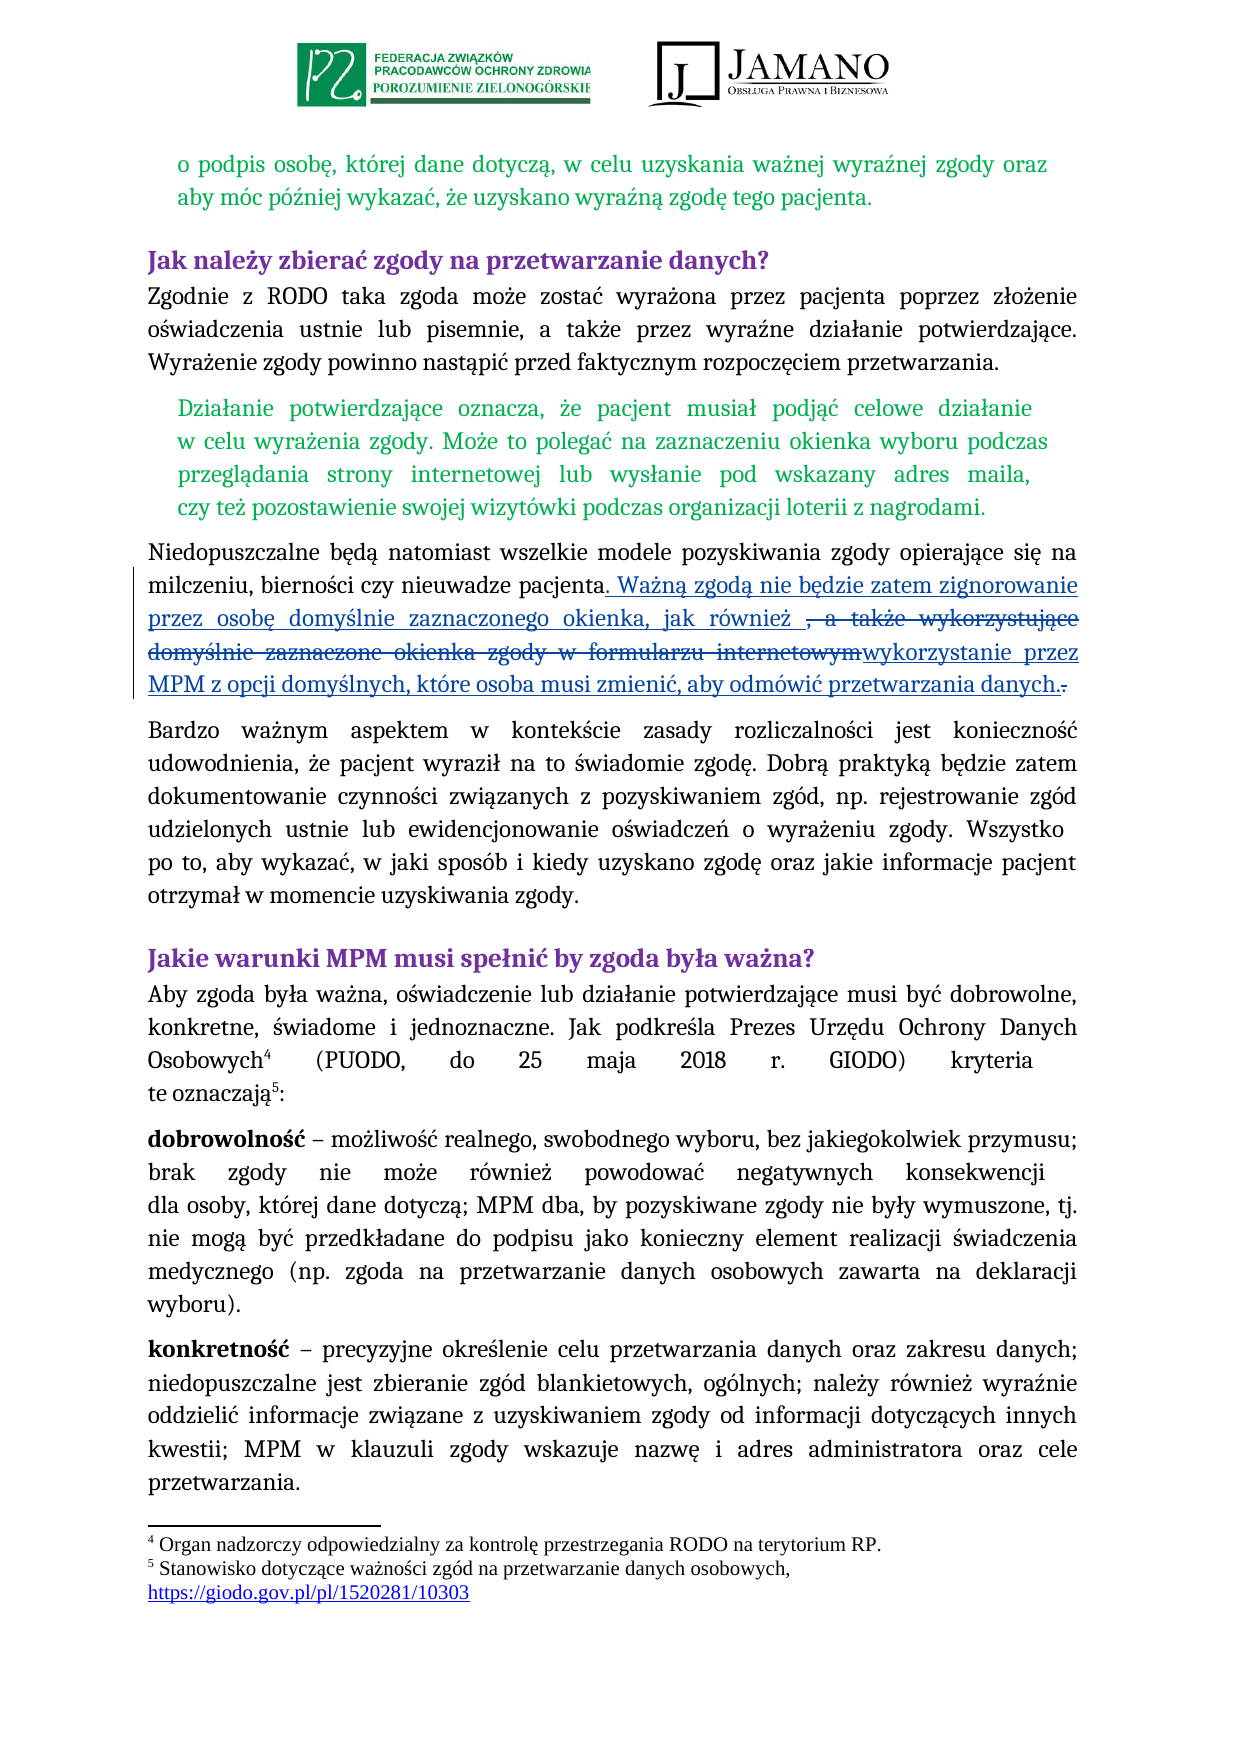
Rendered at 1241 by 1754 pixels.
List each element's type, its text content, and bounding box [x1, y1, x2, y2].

text dobrowolność – możliwość realnego, swobodnego wyboru, bez jakiegokolwiek przymusu; brak zgody nie może również powodować negatywnych konsekwencji dla osoby, której dane dotyczą; MPM dba, by pozyskiwane zgody nie były wymuszone, tj. nie mogą być przedkładane do podpisu jako konieczny element realizacji świadczenia medycznego (np. zgoda na przetwarzanie danych osobowych zawarta na deklaracji wyboru). [148, 1125, 1078, 1319]
subtitle Jak należy zbierać zgody na przetwarzanie danych? [148, 245, 1078, 276]
text Bardzo ważnym aspektem w kontekście zasady rozliczalności jest konieczność udowodnienia, że pacjent wyraził na to świadomie zgodę. Dobrą praktyką będzie zatem dokumentowanie czynności związanych z pozyskiwaniem zgód, np. rejestrowanie zgód udzielonych ustnie lub ewidencjonowanie oświadczeń o wyrażeniu zgody. Wszystko po to, aby wykazać, w jaki sposób i kiedy uzyskano zgodę oraz jakie informacje pacjent otrzymał w momencie uzyskiwania zgody. [148, 716, 1078, 910]
text Działanie potwierdzające oznacza, że pacjent musiał podjąć celowe działanie w celu wyrażenia zgody. Może to polegać na zaznaczeniu okienka wyboru podczas przeglądania strony internetowej lub wysłanie pod wskazany adres maila, czy też pozostawienie swojej wizytówki podczas organizacji loterii z nagrodami. [177, 394, 1049, 522]
text Niedopuszczalne będą natomiast wszelkie modele pozyskiwania zgody opierające się na milczeniu, bierności czy nieuwadze pacjenta [148, 538, 1078, 699]
text Zgodnie z RODO taka zgoda może zostać wyrażona przez pacjenta poprzez złożenie oświadczenia ustnie lub pisemnie, a także przez wyraźne działanie potwierdzające. Wyrażenie zgody powinno nastąpić przed faktycznym rozpoczęciem przetwarzania. [148, 282, 1078, 377]
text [177, 150, 1049, 212]
picture [646, 37, 907, 115]
subtitle Jakie warunki MPM musi spełnić by zgoda była ważna? [148, 943, 1078, 974]
text konkretność – precyzyjne określenie celu przetwarzania danych oraz zakresu danych; niedopuszczalne jest zbieranie zgód blankietowych, ogólnych; należy również wyraźnie oddzielić informacje związane z uzyskiwaniem zgody od informacji dotyczących innych kwestii; MPM w klauzuli zgody wskazuje nazwę i adres administratora oraz cele przetwarzania. [148, 1335, 1078, 1496]
picture [297, 29, 591, 115]
text Aby zgoda była ważna, oświadczenie lub działanie potwierdzające musi być dobrowolne, konkretne, świadome i jednoznaczne. Jak podkreśla Prezes Urzędu Ochrony Danych Osobowych (PUODO, do 25 maja 2018 r. GIODO) kryteria te oznaczają: [148, 980, 1078, 1108]
